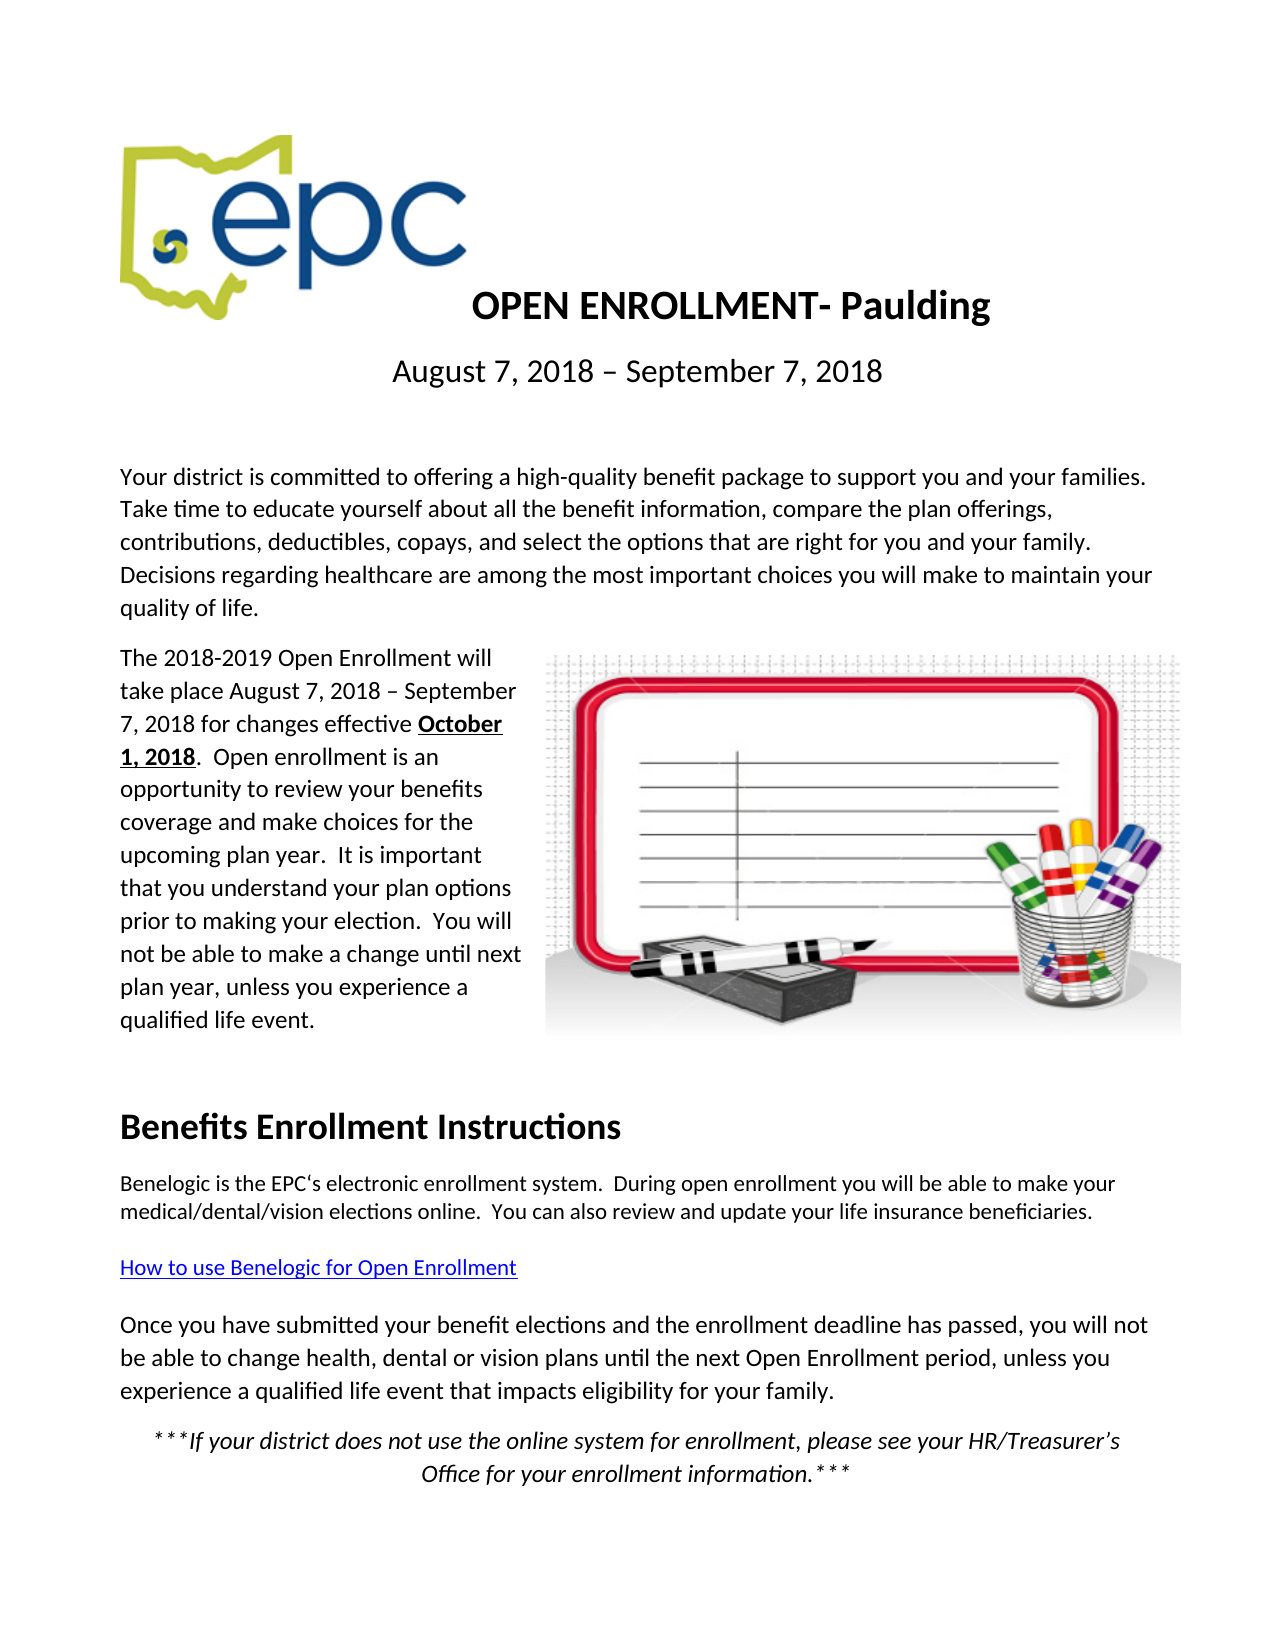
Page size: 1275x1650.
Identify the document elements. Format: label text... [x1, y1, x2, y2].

text Benelogic is the EPC‘s electronic enrollment system. During open enrollment you will be able to make your medical/dental/vision elections online. You can also review and update your life insurance beneficiaries. [120, 1169, 1155, 1225]
picture [120, 135, 467, 320]
text ***If your district does not use the online system for enrollment, please see your HR/Treasurer’s Office for your enrollment information.*** [120, 1425, 1155, 1488]
text Your district is committed to offering a high-quality benefit package to support you and your families. Take time to educate yourself about all the benefit information, compare the plan offerings, contributions, deductibles, copays, and select the options that are right for you and your family. Decisions regarding healthcare are among the most important choices you will make to maintain your quality of life. [120, 461, 1155, 623]
text Once you have submitted your benefit elections and the enrollment deadline has passed, you will not be able to change health, dental or vision plans until the next Open Enrollment period, unless you experience a qualified life event that impacts eligibility for your family. [120, 1309, 1155, 1406]
text Benefits Enrollment Instructions [120, 1103, 1155, 1149]
picture [543, 655, 1182, 1033]
text August 7, 2018 – September 7, 2018 [120, 351, 1155, 391]
text How to use Benelogic for Open Enrollment [120, 1253, 1155, 1281]
